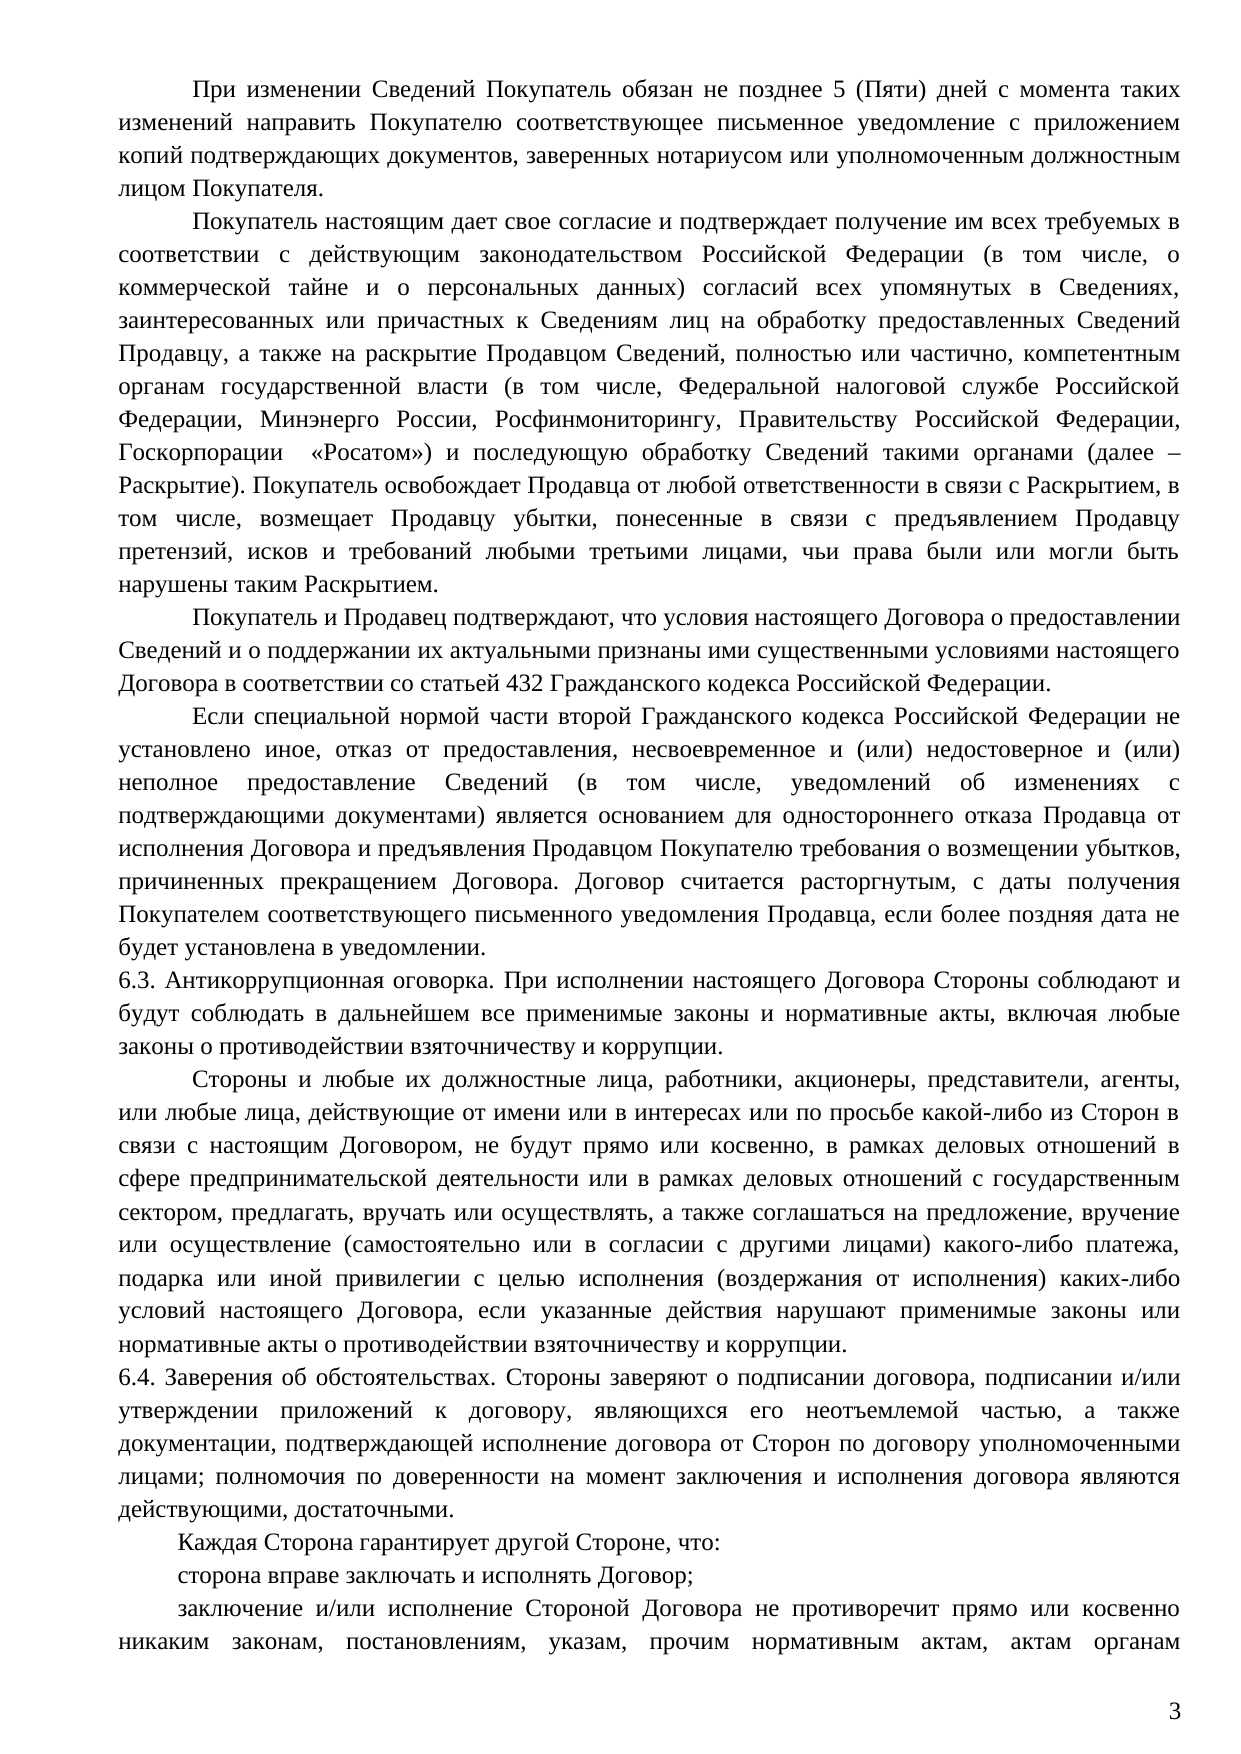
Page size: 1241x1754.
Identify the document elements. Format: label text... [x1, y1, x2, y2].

text Стороны и любые их должностные лица, работники, акционеры, представители, агенты, или любые лица, действующие от имени или в интересах или по просьбе какой-либо из Сторон в связи с настоящим Договором, не будут прямо или косвенно, в рамках деловых отношений в сфере предпринимательской деятельности или в рамках деловых отношений с государственным сектором, предлагать, вручать или осуществлять, а также соглашаться на предложение, вручение или осуществление (самостоятельно или в согласии с другими лицами) какого-либо платежа, подарка или иной привилегии с целью исполнения (воздержания от исполнения) каких-либо условий настоящего Договора, если указанные действия нарушают применимые законы или нормативные акты о противодействии взяточничеству и коррупции. [118, 1064, 1181, 1357]
text Покупатель настоящим дает свое согласие и подтверждает получение им всех требуемых в соответствии с действующим законодательством Российской Федерации (в том числе, о коммерческой тайне и о персональных данных) согласий всех упомянутых в Сведениях, заинтересованных или причастных к Сведениям лиц на обработку предоставленных Сведений Продавцу, а также на раскрытие Продавцом Сведений, полностью или частично, компетентным органам государственной власти (в том числе, Федеральной налоговой службе Российской Федерации, Минэнерго России, Росфинмониторингу, Правительству Российской Федерации, Госкорпорации «Росатом») и последующую обработку Сведений такими органами (далее – Раскрытие). Покупатель освобождает Продавца от любой ответственности в связи с Раскрытием, в том числе, возмещает Продавцу убытки, понесенные в связи с предъявлением Продавцу претензий, исков и требований любыми третьими лицами, чьи права были или могли быть нарушены таким Раскрытием. [118, 206, 1181, 598]
text 6.3. Антикоррупционная оговорка. При исполнении настоящего Договора Стороны соблюдают и будут соблюдать в дальнейшем все применимые законы и нормативные акты, включая любые законы о противодействии взяточничеству и коррупции. [118, 965, 1181, 1060]
text Покупатель и Продавец подтверждают, что условия настоящего Договора о предоставлении Сведений и о поддержании их актуальными признаны ими существенными условиями настоящего Договора в соответствии со статьей 432 Гражданского кодекса Российской Федерации. [118, 602, 1181, 697]
text Если специальной нормой части второй Гражданского кодекса Российской Федерации не установлено иное, отказ от предоставления, несвоевременное и (или) недостоверное и (или) неполное предоставление Сведений (в том числе, уведомлений об изменениях с подтверждающими документами) является основанием для одностороннего отказа Продавца от исполнения Договора и предъявления Продавцом Покупателю требования о возмещении убытков, причиненных прекращением Договора. Договор считается расторгнутым, с даты получения Покупателем соответствующего письменного уведомления Продавца, если более поздняя дата не будет установлена в уведомлении. [118, 701, 1181, 961]
text Каждая Сторона гарантирует другой Стороне, что: [118, 1527, 1181, 1556]
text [118, 1593, 1181, 1654]
text При изменении Сведений Покупатель обязан не позднее 5 (Пяти) дней с момента таких изменений направить Покупателю соответствующее письменное уведомление с приложением копий подтверждающих документов, заверенных нотариусом или уполномоченным должностным лицом Покупателя. [118, 74, 1181, 202]
text сторона вправе заключать и исполнять Договор; [118, 1560, 1181, 1588]
text 6.4. Заверения об обстоятельствах. Стороны заверяют о подписании договора, подписании и/или утверждении приложений к договору, являющихся его неотъемлемой частью, а также документации, подтверждающей исполнение договора от Сторон по договору уполномоченными лицами; полномочия по доверенности на момент заключения и исполнения договора являются действующими, достаточными. [118, 1362, 1181, 1522]
